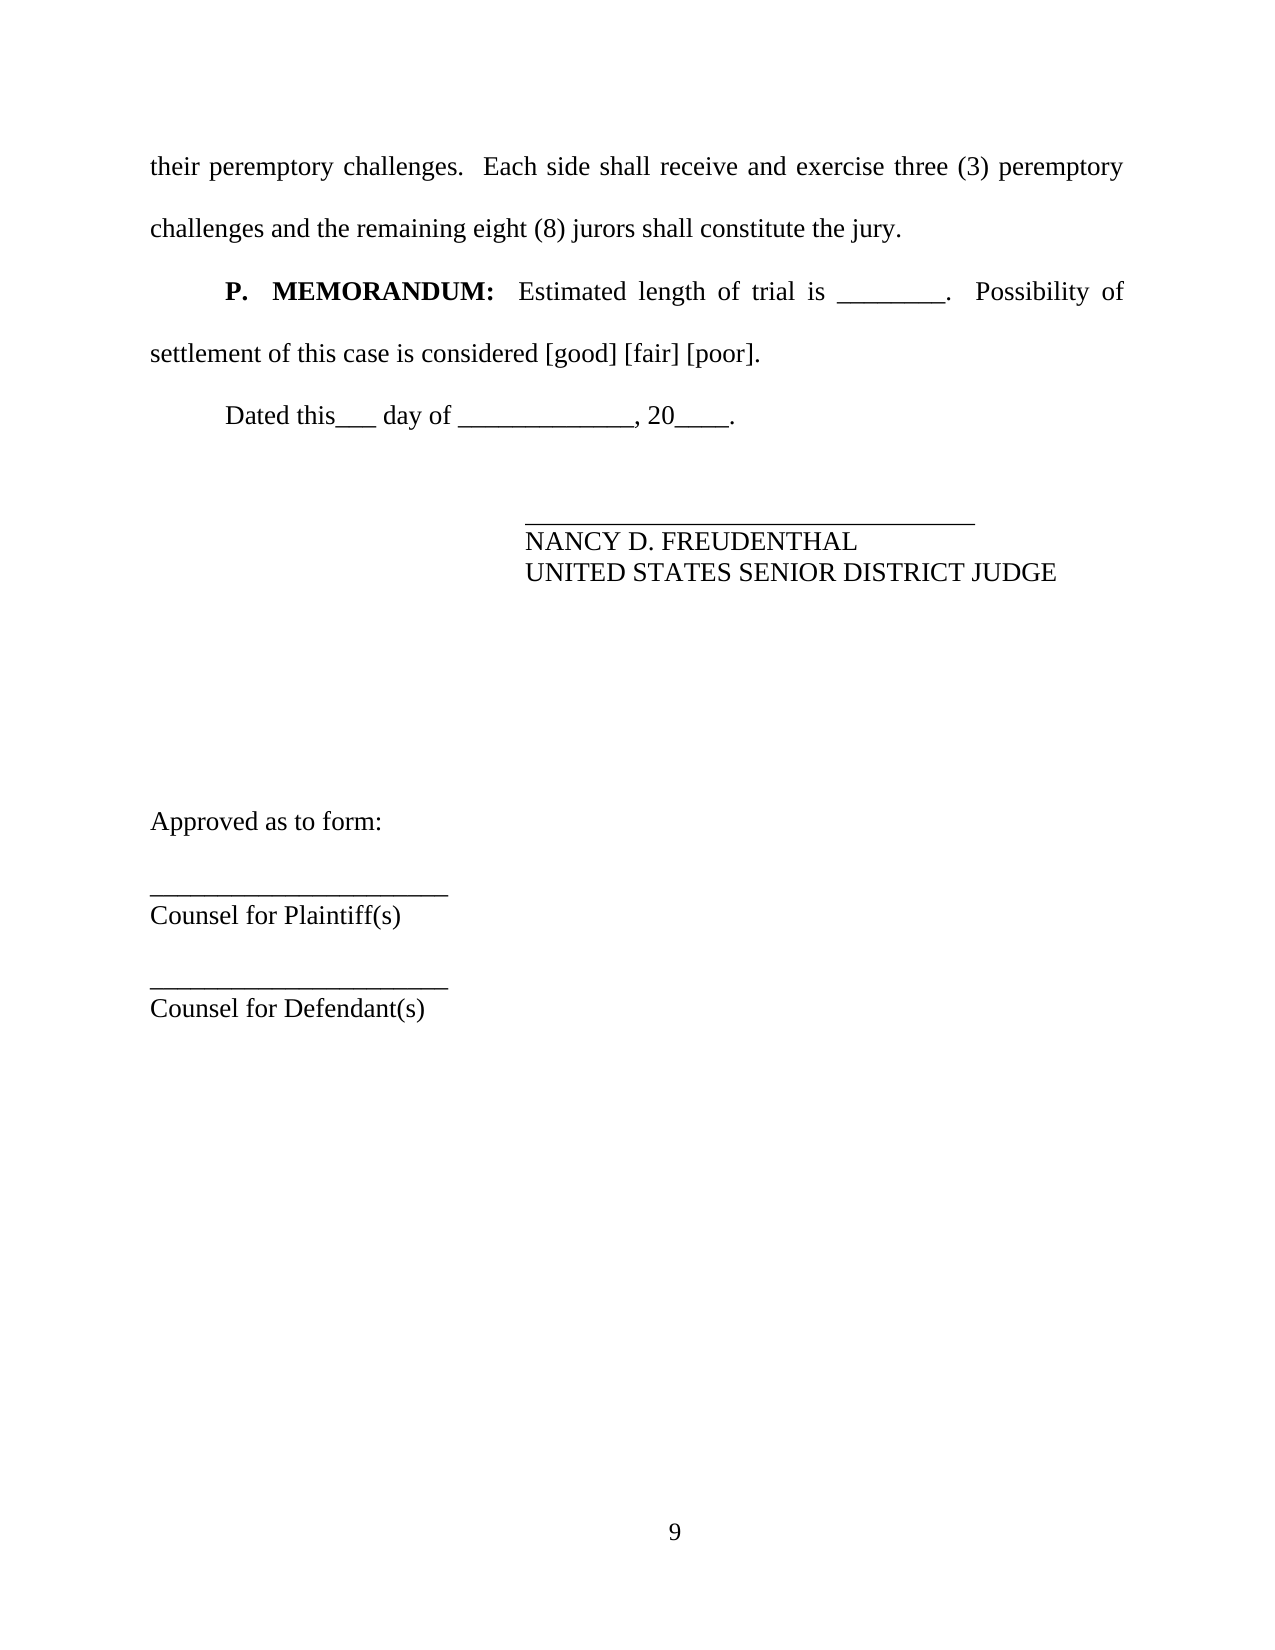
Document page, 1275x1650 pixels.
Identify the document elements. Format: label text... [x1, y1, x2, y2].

text Counsel for Plaintiff(s) [150, 899, 1125, 930]
text NANCY D. FREUDENTHAL [525, 525, 1125, 556]
text Approved as to form: [150, 806, 1125, 837]
text UNITED STATES SENIOR DISTRICT JUDGE [150, 556, 1125, 587]
text ______________________ [150, 961, 1125, 992]
text ______________________ [150, 868, 1125, 899]
text Dated this___ day of _____________, 20____. [150, 399, 1125, 430]
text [150, 150, 1125, 243]
text P. MEMORANDUM: Estimated length of trial is ________. Possibility of settlement of this case is considered [good] [fair] [poor]. [150, 274, 1125, 368]
text Counsel for Defendant(s) [150, 992, 1125, 1023]
